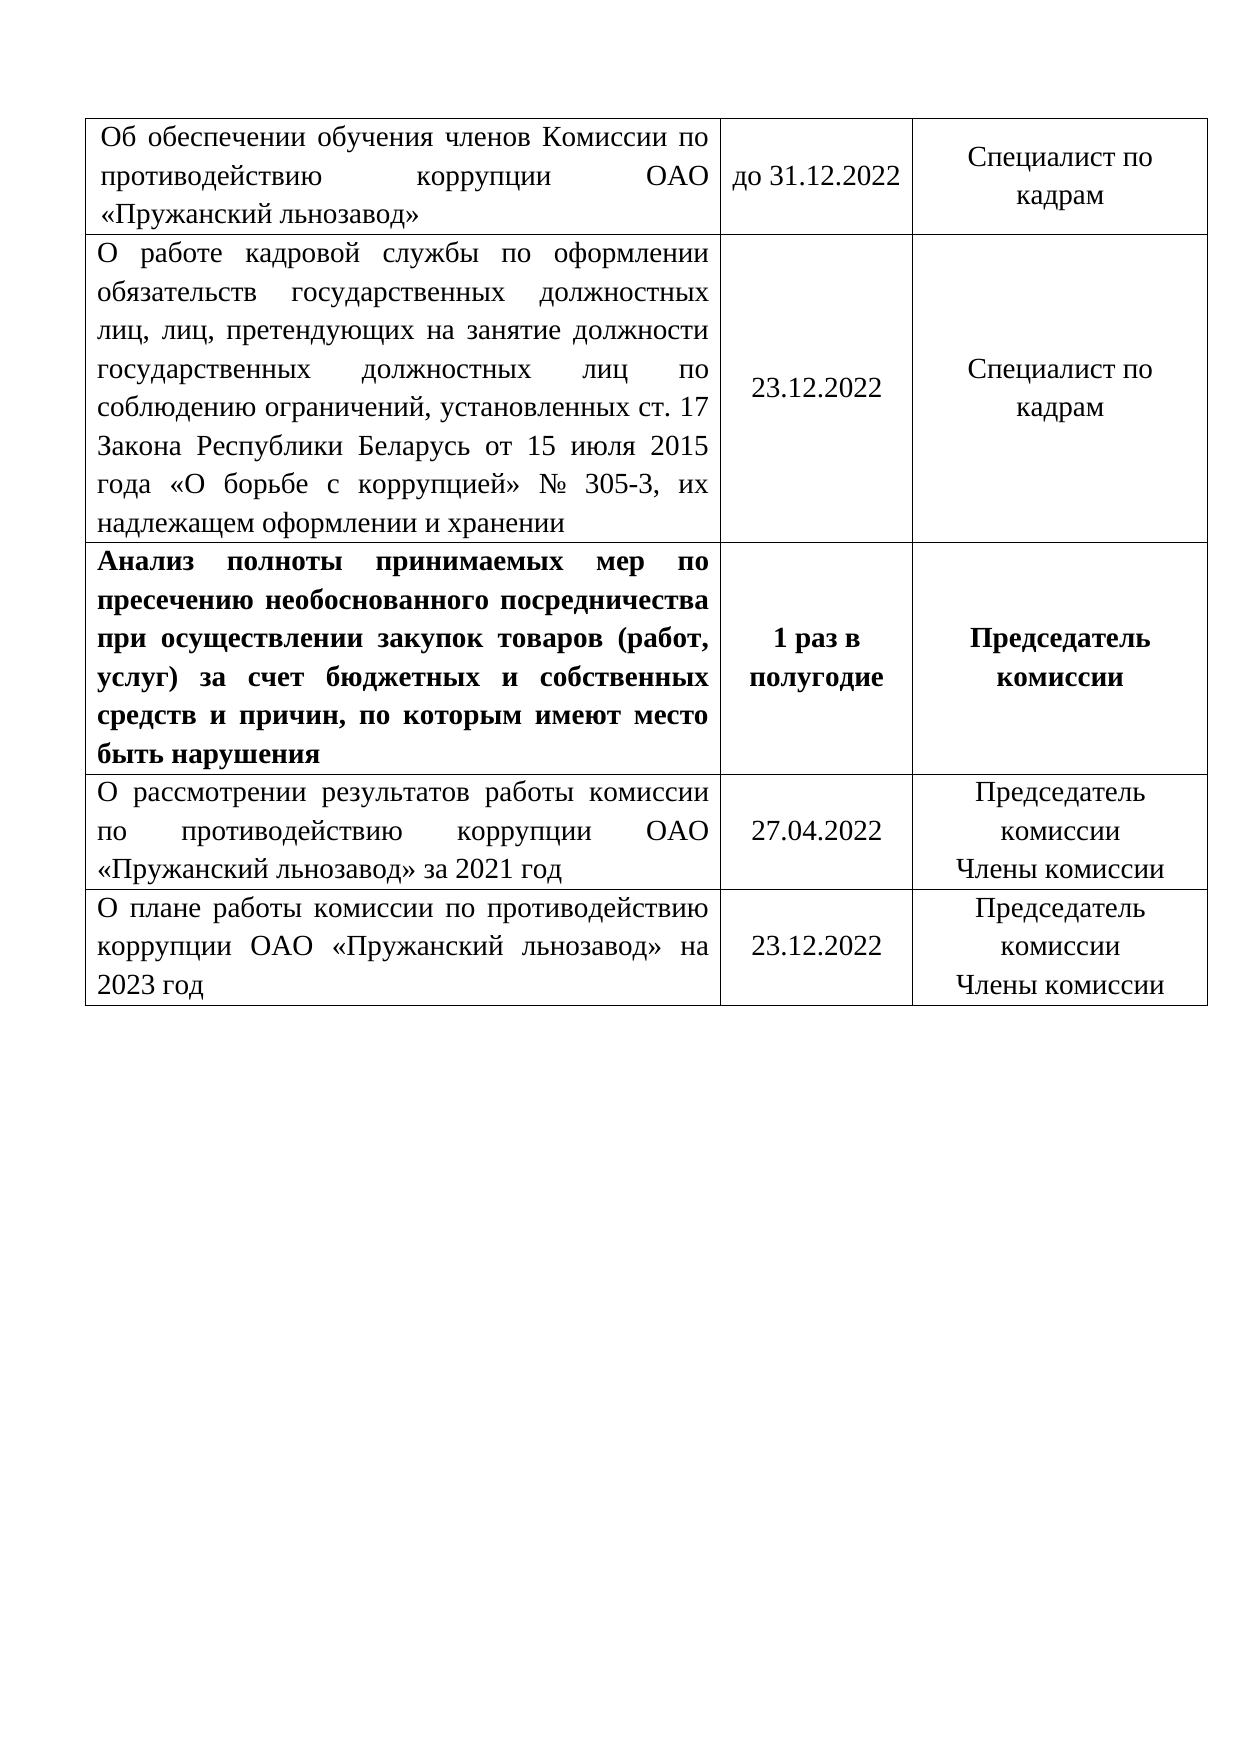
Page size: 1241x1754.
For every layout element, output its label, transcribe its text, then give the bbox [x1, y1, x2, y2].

table_cell О рассмотрении результатов работы комиссии по противодействию коррупции ОАО «Пружанский льнозавод» за 2021 год [86, 775, 720, 889]
table_cell Председатель комиссии Члены комиссии [913, 775, 1207, 889]
table_cell до 31.12.2022 [721, 119, 912, 234]
table_cell Специалист по кадрам [913, 119, 1207, 234]
table_cell Председатель комиссии Члены комиссии [913, 890, 1207, 1004]
table_cell О работе кадровой службы по оформлении обязательств государственных должностных лиц, лиц, претендующих на занятие должности государственных должностных лиц по соблюдению ограничений, установленных ст. 17 Закона Республики Беларусь от 15 июля 2015 года «О борьбе с коррупцией» № 305-3, их надлежащем оформлении и хранении [86, 235, 720, 542]
table_cell 1 раз в полугодие [721, 543, 912, 773]
table_cell 27.04.2022 [721, 775, 912, 889]
table_cell Анализ полноты принимаемых мер по пресечению необоснованного посредничества при осуществлении закупок товаров (работ, услуг) за счет бюджетных и собственных средств и причин, по которым имеют место быть нарушения [86, 543, 720, 773]
table_cell Об обеспечении обучения членов Комиссии по противодействию коррупции ОАО «Пружанский льнозавод» [86, 119, 720, 234]
table_cell Специалист по кадрам [913, 235, 1207, 542]
table_cell 23.12.2022 [721, 235, 912, 542]
table_cell Председатель комиссии [913, 543, 1207, 773]
table_cell О плане работы комиссии по противодействию коррупции ОАО «Пружанский льнозавод» на 2023 год [86, 890, 720, 1004]
table_cell 23.12.2022 [721, 890, 912, 1004]
